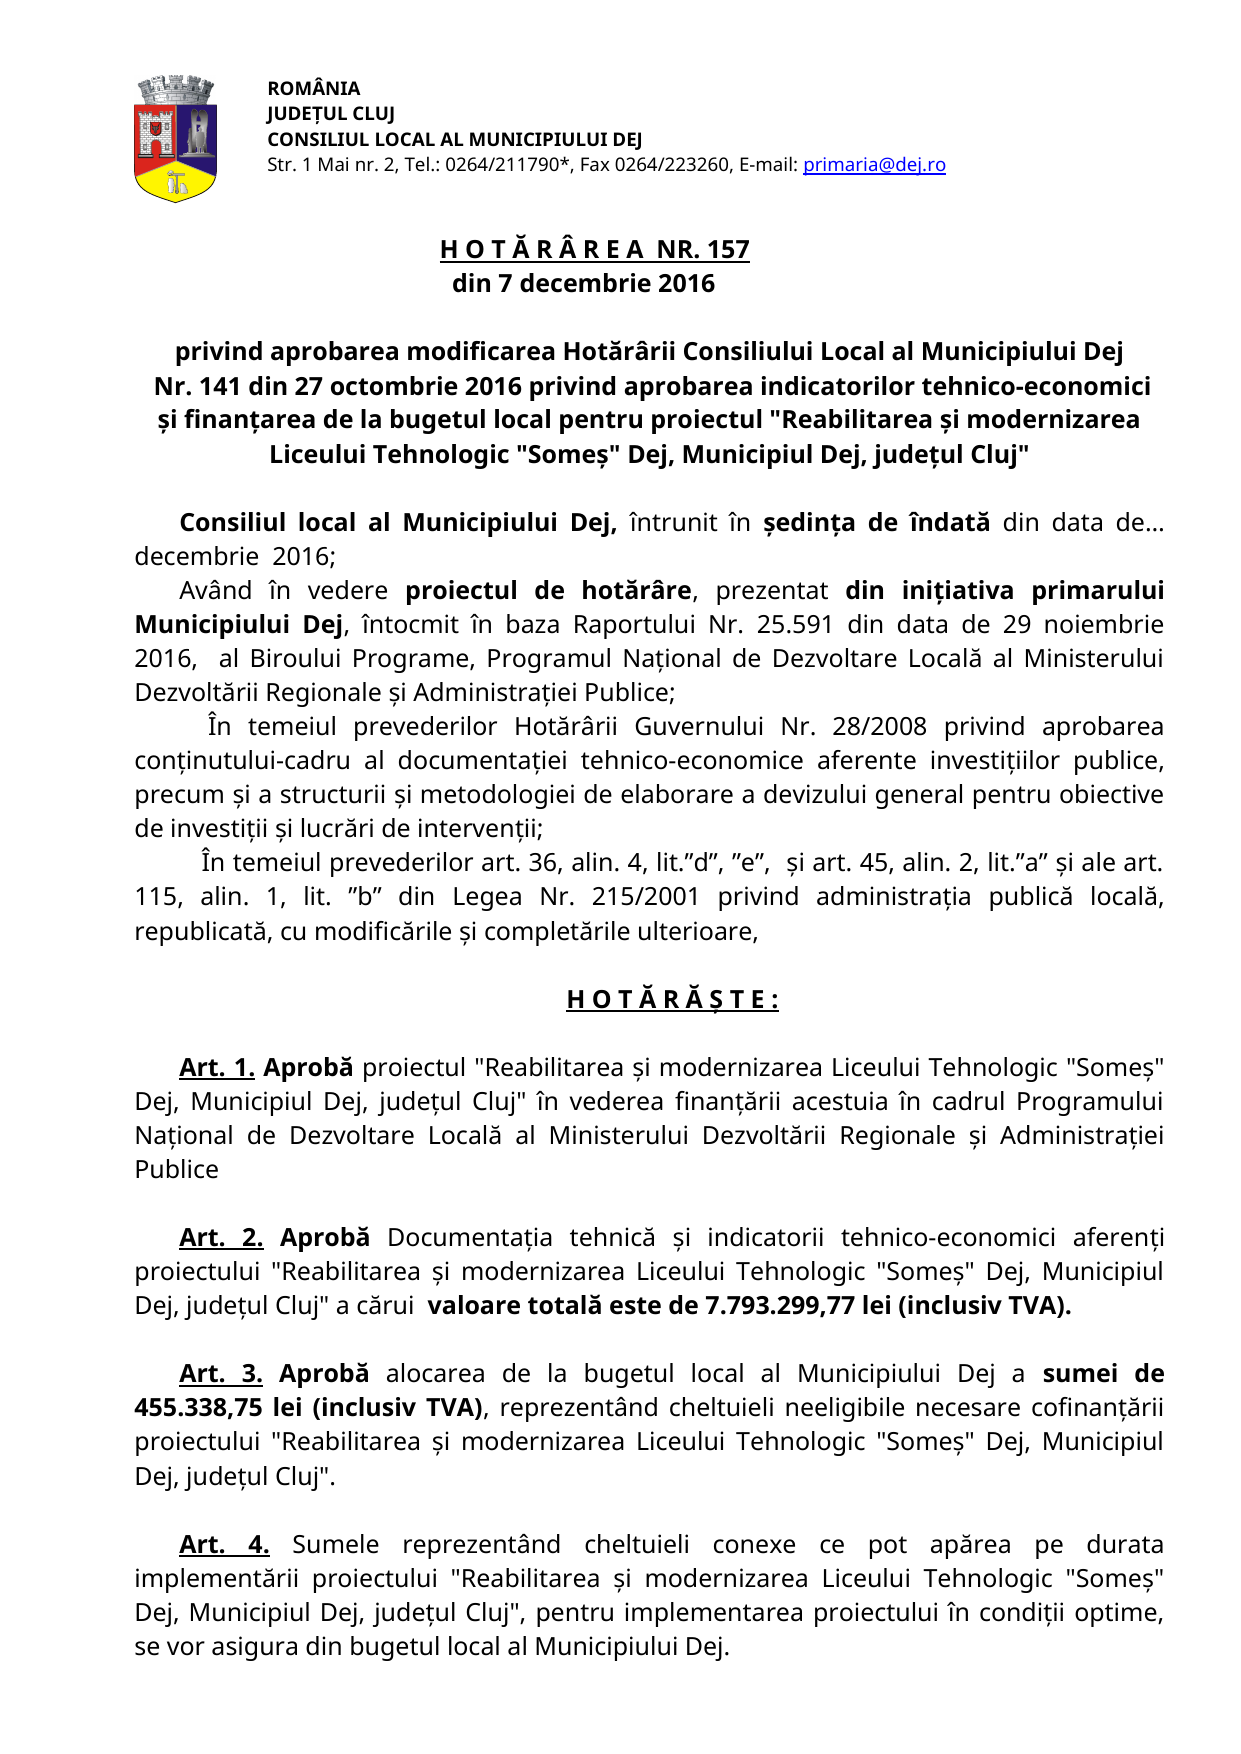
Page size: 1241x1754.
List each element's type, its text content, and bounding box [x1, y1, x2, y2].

text Art. 2. Aprobă Documentaţia tehnică şi indicatorii tehnico-economici aferenţi proiectului "Reabilitarea și modernizarea Liceului Tehnologic "Someș" Dej, Municipiul Dej, județul Cluj" a cărui valoare totală este de 7.793.299,77 lei (inclusiv TVA). [134, 1220, 1165, 1322]
text privind aprobarea modificarea Hotărârii Consiliului Local al Municipiului Dej [134, 334, 1165, 368]
text Nr. 141 din 27 octombrie 2016 privind aprobarea indicatorilor tehnico-economici și finanțarea de la bugetul local pentru proiectul "Reabilitarea și modernizarea Liceului Tehnologic "Someș" Dej, Municipiul Dej, județul Cluj" [134, 368, 1165, 470]
text Consiliul local al Municipiului Dej, întrunit în ședința de îndată din data de… decembrie 2016; [134, 504, 1165, 572]
text Art. 4. Sumele reprezentând cheltuieli conexe ce pot apărea pe durata implementării proiectului "Reabilitarea și modernizarea Liceului Tehnologic "Someș" Dej, Municipiul Dej, județul Cluj", pentru implementarea proiectului în condiții optime, se vor asigura din bugetul local al Municipiului Dej. [134, 1526, 1165, 1662]
text Art. 1. Aprobă proiectul "Reabilitarea și modernizarea Liceului Tehnologic "Someș" Dej, Municipiul Dej, județul Cluj" în vederea finanțării acestuia în cadrul Programului Național de Dezvoltare Locală al Ministerului Dezvoltării Regionale și Administrației Publice [134, 1049, 1165, 1186]
text H O T Ă R Â R E A NR. 157 [134, 232, 1162, 266]
text din 7 decembrie 2016 [134, 266, 1162, 300]
text În temeiul prevederilor art. 36, alin. 4, lit.”d”, ”e”, şi art. 45, alin. 2, lit.”a” şi ale art. 115, alin. 1, lit. ”b” din Legea Nr. 215/2001 privind administrația publică locală, republicată, cu modificările și completările ulterioare, [134, 845, 1165, 947]
text H O T Ă R Ă Ș T E : [134, 981, 1165, 1015]
text Având în vedere proiectul de hotărâre, prezentat din iniţiativa primarului Municipiului Dej, întocmit în baza Raportului Nr. 25.591 din data de 29 noiembrie 2016, al Biroului Programe, Programul Național de Dezvoltare Locală al Ministerului Dezvoltării Regionale și Administrației Publice; [134, 572, 1165, 709]
text În temeiul prevederilor Hotărârii Guvernului Nr. 28/2008 privind aprobarea conţinutului-cadru al documentaţiei tehnico-economice aferente investiţiilor publice, precum şi a structurii şi metodologiei de elaborare a devizului general pentru obiective de investiţii şi lucrări de intervenţii; [134, 709, 1165, 845]
text Art. 3. Aprobă alocarea de la bugetul local al Municipiului Dej a sumei de 455.338,75 lei (inclusiv TVA), reprezentând cheltuieli neeligibile necesare cofinanțării proiectului "Reabilitarea și modernizarea Liceului Tehnologic "Someș" Dej, Municipiul Dej, județul Cluj". [134, 1356, 1165, 1492]
